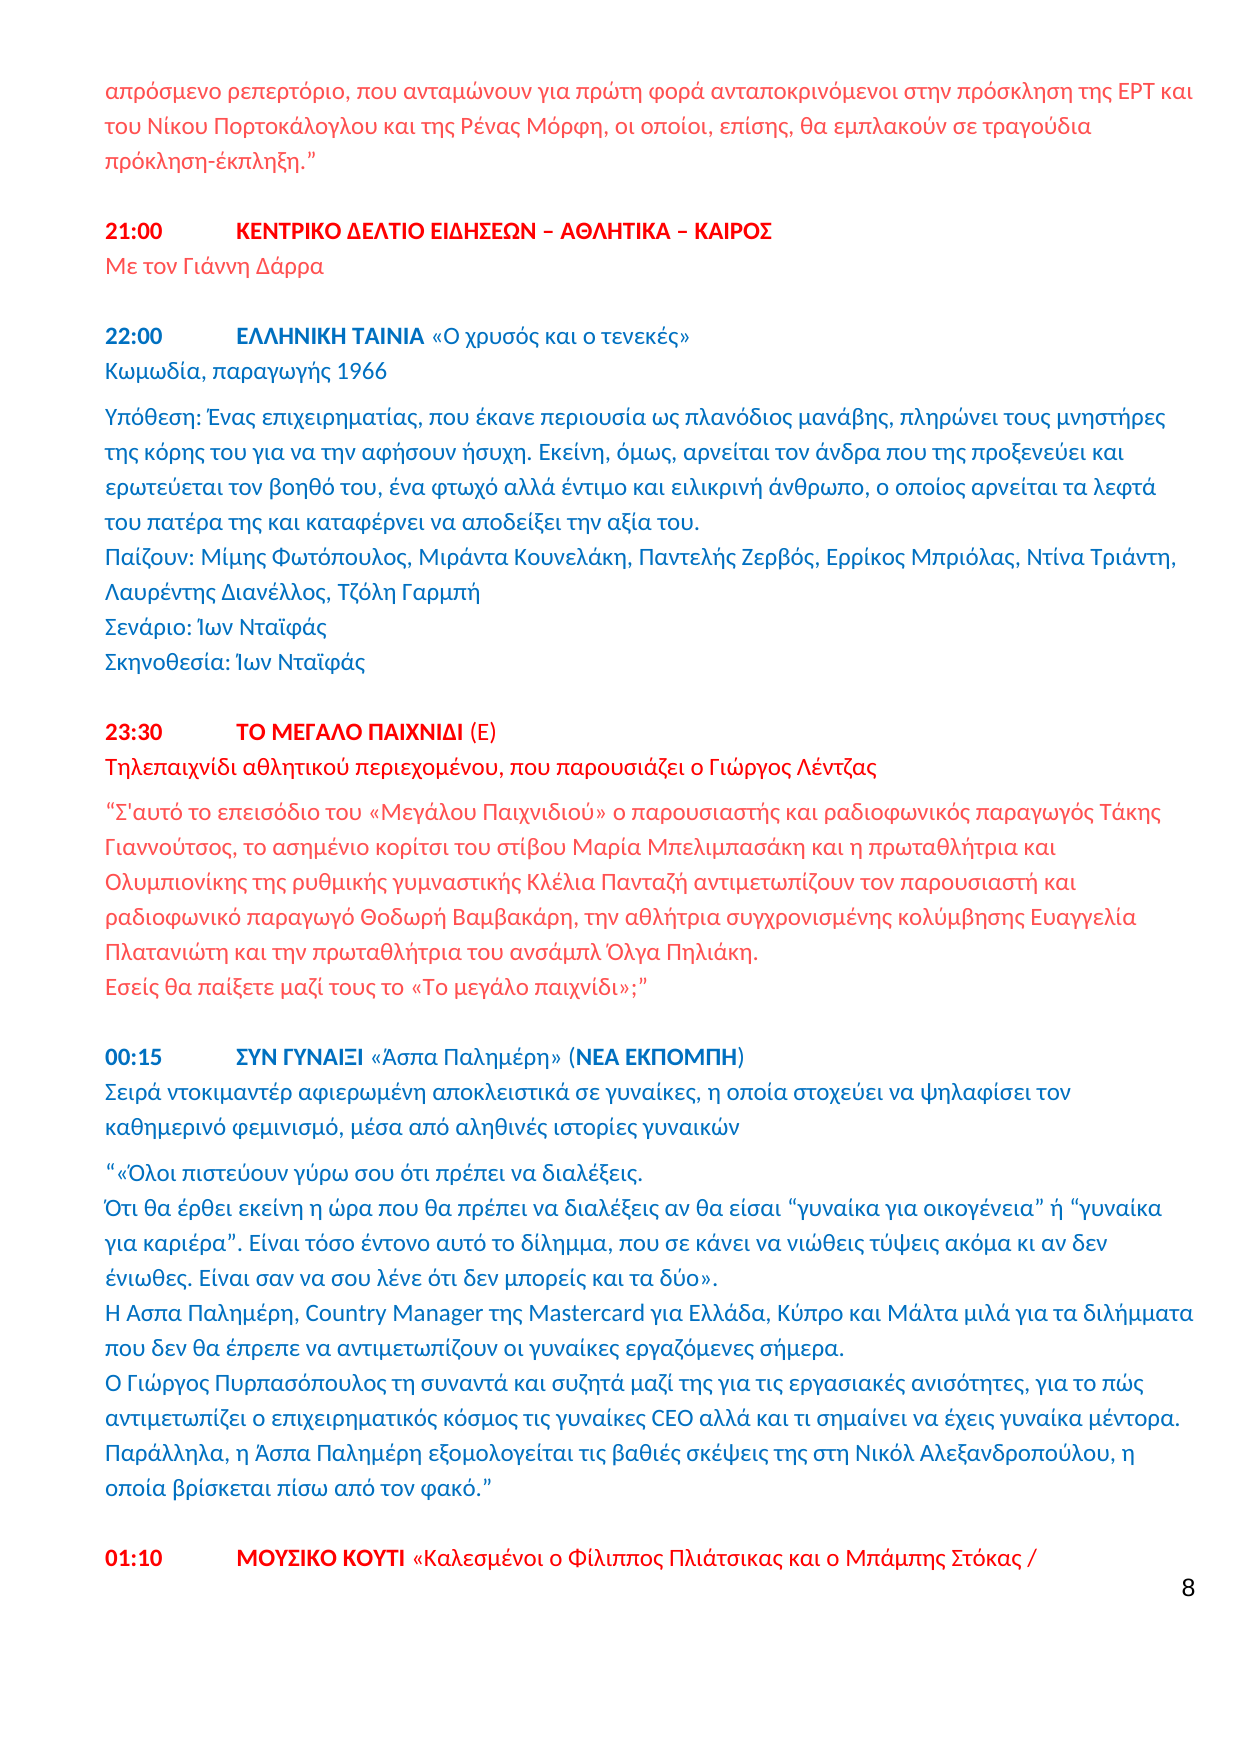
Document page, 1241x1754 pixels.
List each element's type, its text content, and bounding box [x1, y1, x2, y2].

text 00:15 ΣΥΝ ΓΥΝΑΙΞΙ «Άσπα Παλημέρη» (ΝΕΑ ΕΚΠΟΜΠΗ) [105, 1041, 1195, 1072]
text Παίζουν: Μίμης Φωτόπουλος, Μιράντα Κουνελάκη, Παντελής Ζερβός, Ερρίκος Μπριόλας, Ντίνα Τριάντη, Λαυρέντης Διανέλλος, Τζόλη Γαρμπή [105, 541, 1195, 606]
text Σενάριο: Ίων Νταϊφάς [105, 611, 1195, 641]
text “Σ'αυτό το επεισόδιο του «Μεγάλου Παιχνιδιού» ο παρουσιαστής και ραδιοφωνικός παραγωγός Τάκης Γιαννούτσος, το ασημένιο κορίτσι του στίβου Μαρία Μπελιμπασάκη και η πρωταθλήτρια και Ολυμπιονίκης της ρυθμικής γυμναστικής Κλέλια Πανταζή αντιμετωπίζουν τον παρουσιαστή και ραδιοφωνικό παραγωγό Θοδωρή Βαμβακάρη, την αθλήτρια συγχρονισμένης κολύμβησης Ευαγγελία Πλατανιώτη και την πρωταθλήτρια του ανσάμπλ Όλγα Πηλιάκη. [105, 796, 1195, 967]
text 21:00 ΚΕΝΤΡΙΚΟ ΔΕΛΤΙΟ ΕΙΔΗΣΕΩΝ – ΑΘΛΗΤΙΚΑ – ΚΑΙΡΟΣ [105, 215, 1195, 246]
text Ο Γιώργος Πυρπασόπουλος τη συναντά και συζητά μαζί της για τις εργασιακές ανισότητες, για το πώς αντιμετωπίζει ο επιχειρηματικός κόσμος τις γυναίκες CEΟ αλλά και τι σημαίνει να έχεις γυναίκα μέντορα. [105, 1367, 1195, 1433]
text Η Άσπα Παλημέρη, Country Manager της Mastercard για Ελλάδα, Κύπρο και Μάλτα μιλά για τα διλήμματα που δεν θα έπρεπε να αντιμετωπίζουν οι γυναίκες εργαζόμενες σήμερα. [105, 1297, 1195, 1363]
text Κωμωδία, παραγωγής 1966 [105, 355, 1195, 386]
text 01:10 ΜΟΥΣΙΚΟ ΚΟΥΤΙ «Καλεσμένοι ο Φίλιππος Πλιάτσικας και ο Μπάμπης Στόκας / [105, 1542, 1195, 1573]
text Με τον Γιάννη Δάρρα [105, 250, 1195, 281]
text Εσείς θα παίξετε μαζί τους το «Το μεγάλο παιχνίδι»;” [105, 971, 1195, 1002]
text Παράλληλα, η Άσπα Παλημέρη εξομολογείται τις βαθιές σκέψεις της στη Νικόλ Αλεξανδροπούλου, η οποία βρίσκεται πίσω από τον φακό.” [105, 1437, 1195, 1503]
text καθημερινό φεμινισμό, μέσα από αληθινές ιστορίες γυναικών [105, 1111, 1195, 1142]
text Σειρά ντοκιμαντέρ αφιερωμένη αποκλειστικά σε γυναίκες, η οποία στοχεύει να ψηλαφίσει τον [105, 1076, 1195, 1107]
text 22:00 ΕΛΛΗΝΙΚΗ ΤΑΙΝΙΑ «Ο χρυσός και ο τενεκές» [105, 320, 1195, 351]
text Ότι θα έρθει εκείνη η ώρα που θα πρέπει να διαλέξεις αν θα είσαι “γυναίκα για οικογένεια” ή “γυναίκα για καριέρα”. Είναι τόσο έντονο αυτό το δίλημμα, που σε κάνει να νιώθεις τύψεις ακόμα κι αν δεν ένιωθες. Είναι σαν να σου λένε ότι δεν μπορείς και τα δύο». [105, 1192, 1195, 1293]
text Σκηνοθεσία: Ίων Νταϊφάς [105, 646, 1195, 676]
text Υπόθεση: Ένας επιχειρηματίας, που έκανε περιουσία ως πλανόδιος μανάβης, πληρώνει τους μνηστήρες της κόρης του για να την αφήσουν ήσυχη. Εκείνη, όμως, αρνείται τον άνδρα που της προξενεύει και ερωτεύεται τον βοηθό του, ένα φτωχό αλλά έντιμο και ειλικρινή άνθρωπο, ο οποίος αρνείται τα λεφτά του πατέρα της και καταφέρνει να αποδείξει την αξία του. [105, 401, 1195, 536]
text Τηλεπαιχνίδι αθλητικού περιεχομένου, που παρουσιάζει ο Γιώργος Λέντζας [105, 751, 1195, 781]
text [105, 75, 1195, 176]
text “«Όλοι πιστεύουν γύρω σου ότι πρέπει να διαλέξεις. [105, 1157, 1195, 1188]
text 23:30 ΤΟ ΜΕΓΑΛΟ ΠΑΙΧΝΙΔΙ (Ε) [105, 716, 1195, 746]
